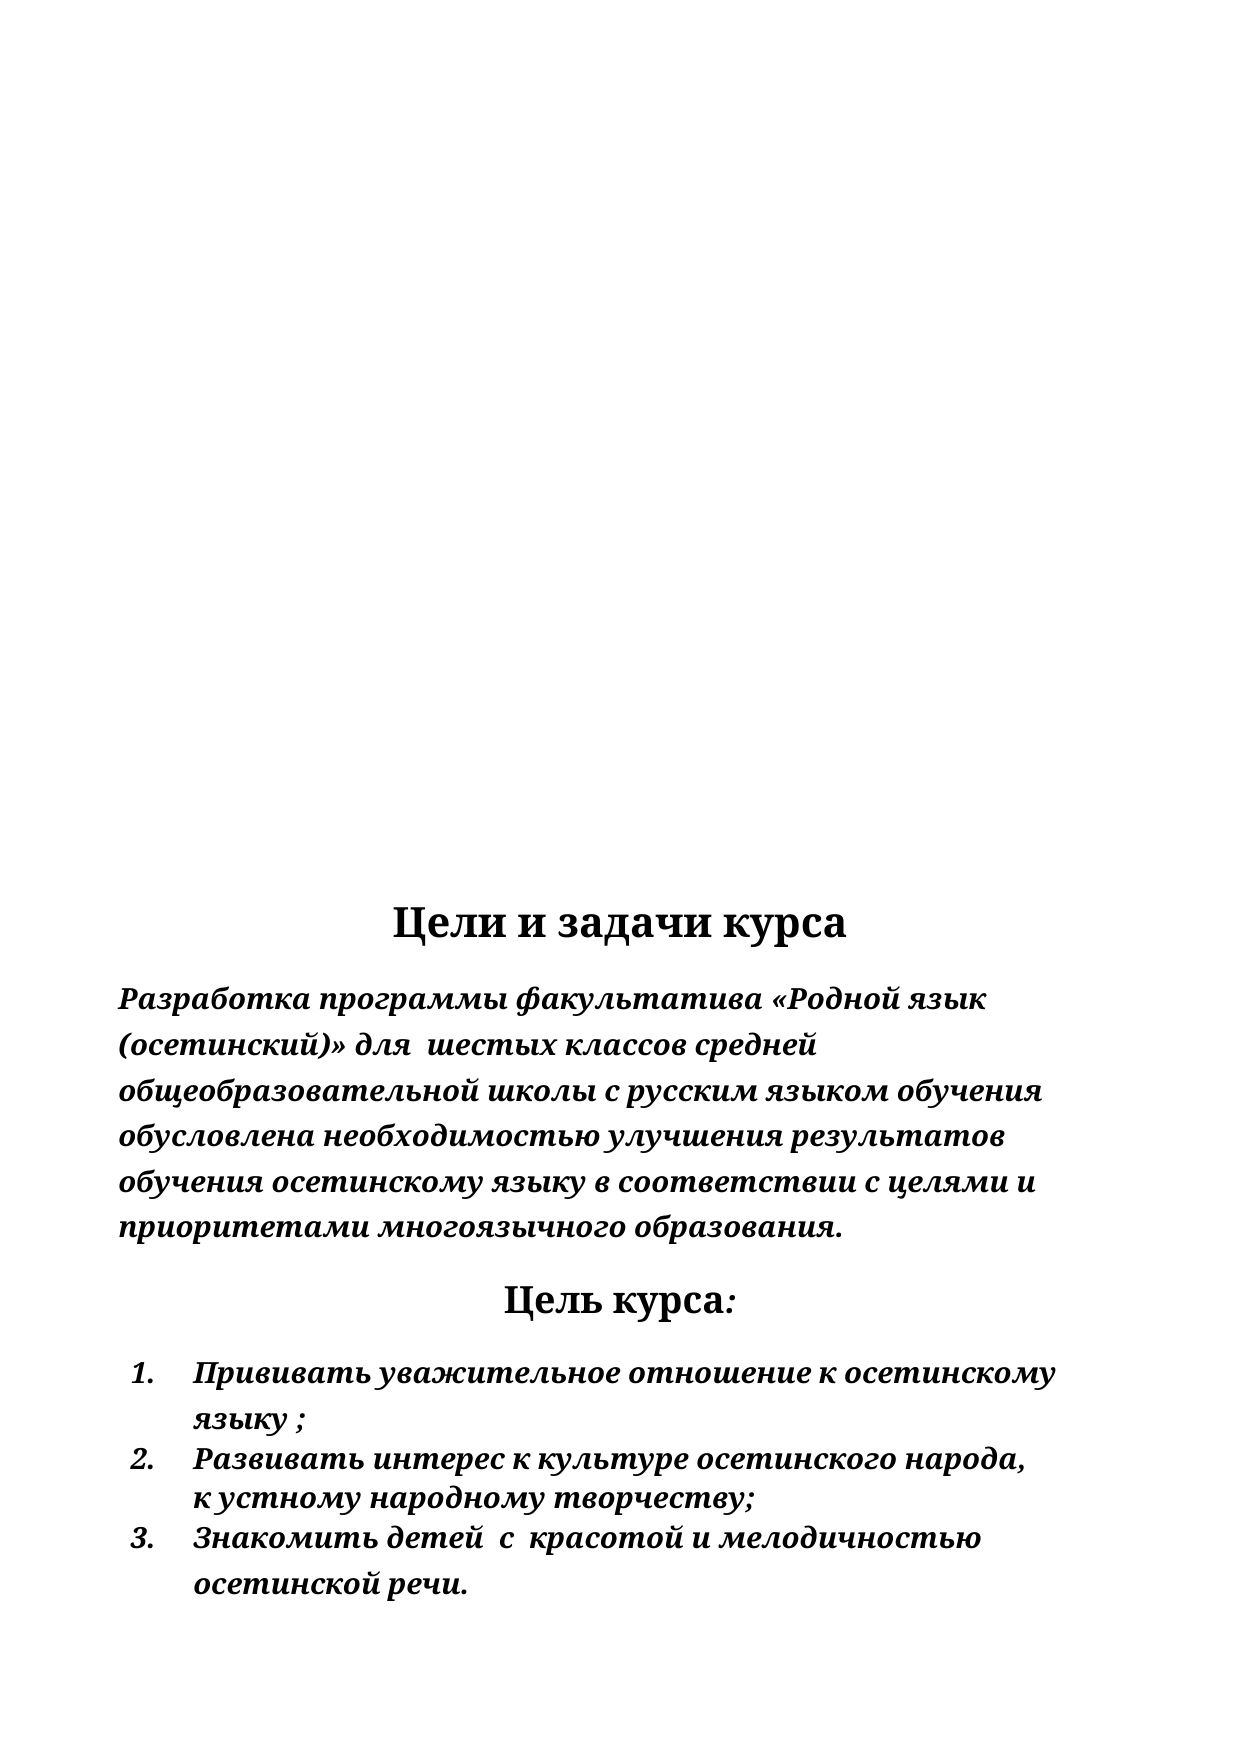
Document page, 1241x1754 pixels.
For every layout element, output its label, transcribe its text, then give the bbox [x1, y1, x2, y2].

list Развивать интерес к культуре осетинского народа, [156, 1438, 1122, 1478]
text Разработка программы факультатива «Родной язык (осетинский)» для шестых классов средней общеобразовательной школы с русским языком обучения обусловлена необходимостью улучшения результатов обучения осетинскому языку в соответствии с целями и приоритетами многоязычного образования. [118, 978, 1122, 1246]
text Цель курса: [118, 1273, 1122, 1324]
list к устному народному творчеству; [193, 1478, 1122, 1517]
text Цели и задачи курса [118, 892, 1122, 949]
list Знакомить детей с красотой и мелодичностью осетинской речи. [156, 1517, 1122, 1603]
list языку ; [193, 1398, 1122, 1438]
list Прививать уважительное отношение к осетинскому [156, 1353, 1122, 1392]
